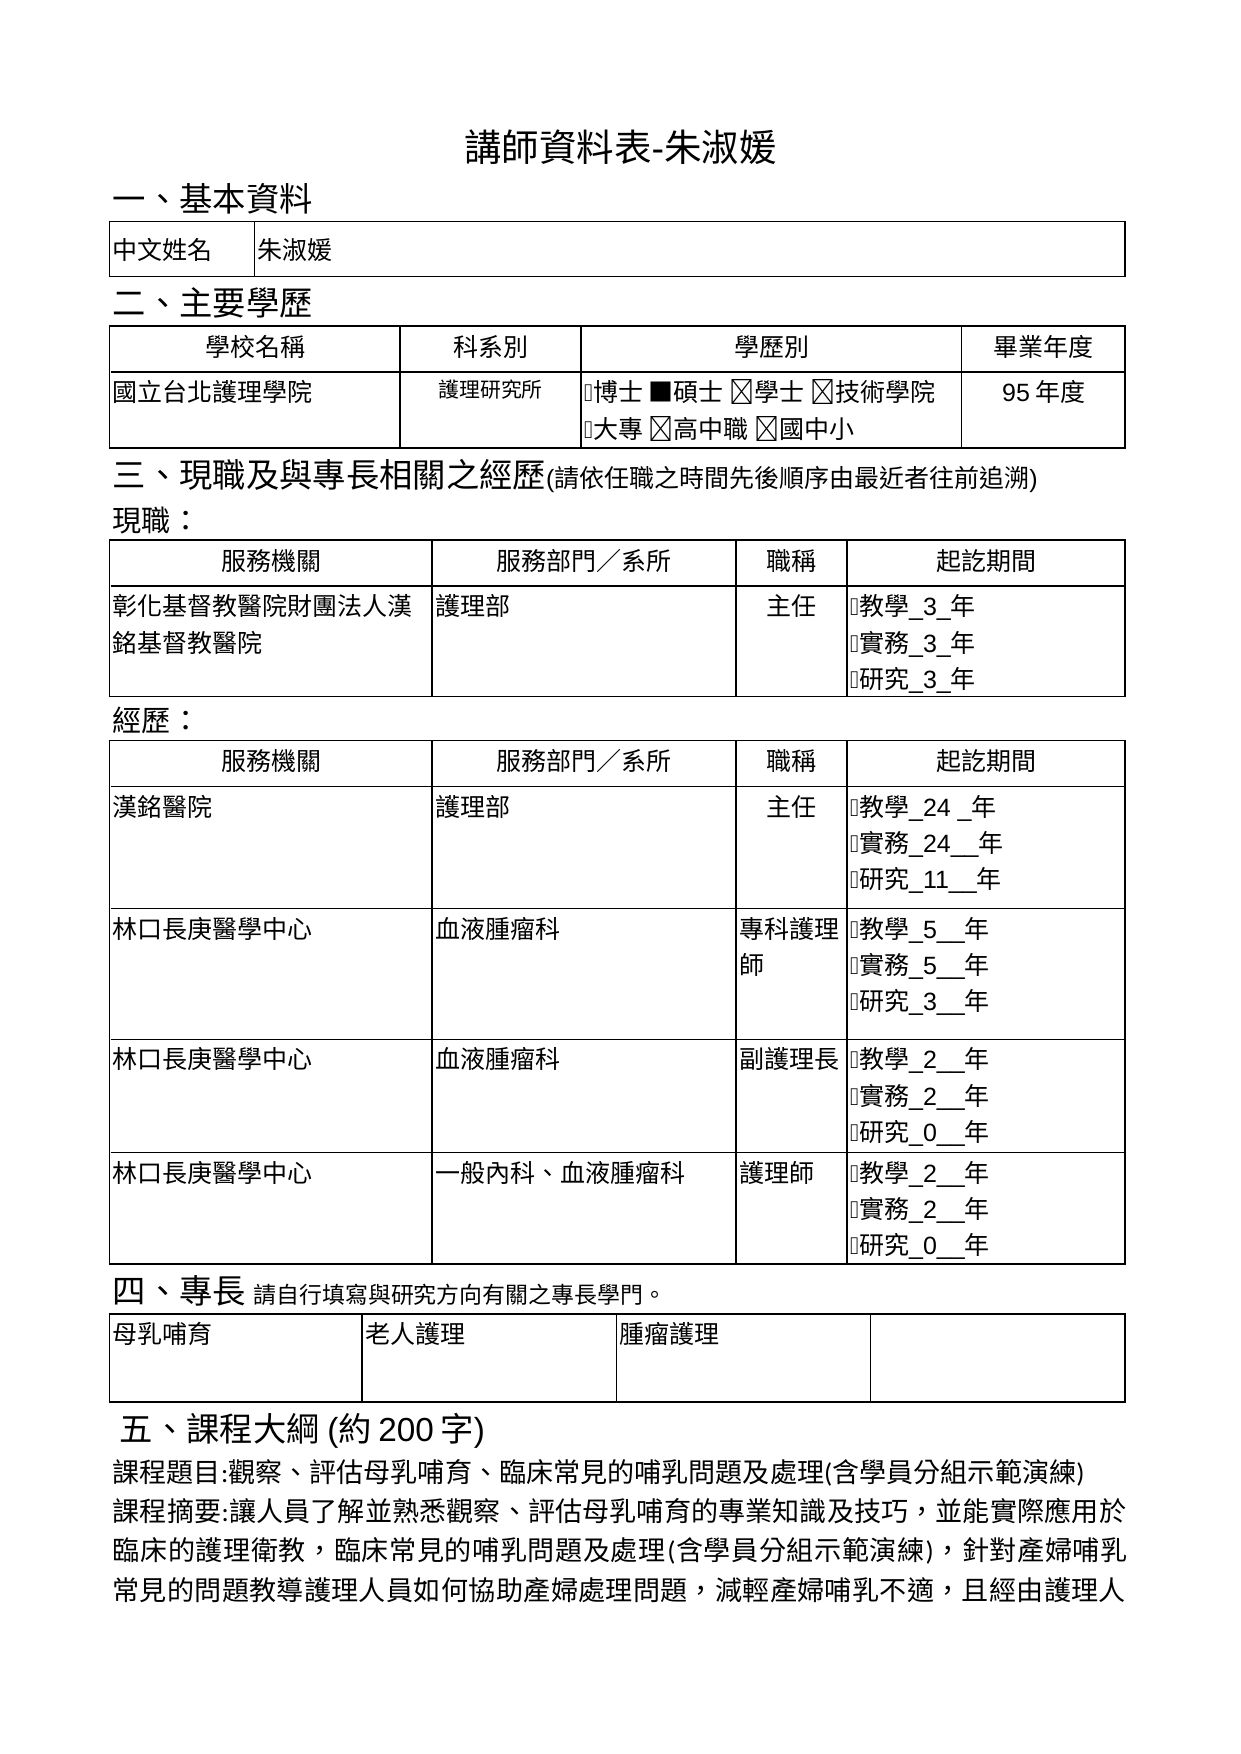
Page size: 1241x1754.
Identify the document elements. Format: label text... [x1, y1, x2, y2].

table_header 腫瘤護理 [617, 1315, 870, 1401]
text 經歷： [112, 697, 1128, 740]
table_header 畢業年度 [962, 327, 1124, 371]
text 課程題目:觀察、評估母乳哺育、臨床常見的哺乳問題及處理(含學員分組示範演練) [112, 1451, 1128, 1490]
table_header 學校名稱 [110, 327, 399, 371]
table_cell 漢銘醫院 [110, 787, 431, 908]
table_header 朱淑媛 [255, 222, 1124, 276]
table_cell 教學_24 _年 實務_24__年 研究_11__年 [848, 787, 1124, 908]
table_header 母乳哺育 [110, 1315, 361, 1401]
table_header 服務部門／系所 [433, 541, 735, 585]
table_header 科系別 [401, 327, 580, 371]
table_header 老人護理 [363, 1315, 616, 1401]
table_cell 95年度 [962, 373, 1124, 447]
table_cell 教學_5__年 實務_5__年 研究_3__年 [848, 909, 1124, 1038]
table_cell 教學_2__年 實務_2__年 研究_0__年 [848, 1153, 1124, 1263]
table_header 服務機關 [110, 741, 431, 786]
table_cell 林口長庚醫學中心 [110, 1153, 431, 1263]
table_cell 國立台北護理學院 [110, 372, 399, 447]
text 現職： [112, 497, 1128, 539]
text 講師資料表-朱淑媛 [112, 118, 1128, 172]
table_cell 林口長庚醫學中心 [110, 909, 431, 1038]
table_cell 彰化基督教醫院財團法人漢銘基督教醫院 [110, 586, 431, 696]
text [112, 1490, 1128, 1608]
table_cell 血液腫瘤科 [433, 909, 735, 1038]
table_cell 林口長庚醫學中心 [110, 1040, 431, 1151]
table_header 職稱 [737, 541, 846, 585]
table_header 學歷別 [582, 327, 961, 371]
table_cell 教學_3_年 實務_3_年 研究_3_年 [848, 587, 1124, 696]
table_cell 血液腫瘤科 [433, 1040, 735, 1151]
table_header 起訖期間 [848, 541, 1124, 585]
table_header 起訖期間 [848, 741, 1124, 786]
text 四、專長 請自行填寫與研究方向有關之專長學門。 [112, 1265, 1128, 1313]
table_cell 一般內科、血液腫瘤科 [433, 1153, 735, 1263]
table_cell 主任 [737, 587, 846, 696]
table_cell 專科護理師 [737, 909, 846, 1038]
table_cell 護理研究所 [401, 373, 580, 447]
text 二、主要學歷 [112, 277, 1128, 325]
text 一、基本資料 [112, 172, 1128, 221]
text 三、現職及與專長相關之經歷(請依任職之時間先後順序由最近者往前追溯) [112, 449, 1128, 497]
table_cell 護理師 [737, 1153, 846, 1263]
table_cell 教學_2__年 實務_2__年 研究_0__年 [848, 1040, 1124, 1151]
table_cell 副護理長 [737, 1040, 846, 1151]
table_cell 主任 [737, 787, 846, 908]
table_header 中文姓名 [110, 222, 254, 276]
table_cell 護理部 [433, 587, 735, 696]
table_header [871, 1315, 1124, 1401]
table_cell 博士 ■碩士 學士 技術學院 大專 高中職 國中小 [582, 373, 961, 447]
table_header 服務機關 [110, 541, 431, 585]
text 五、課程大綱 (約200字) [112, 1402, 1128, 1451]
table_cell 護理部 [433, 787, 735, 908]
table_header 服務部門／系所 [433, 741, 735, 786]
table_header 職稱 [737, 741, 846, 786]
